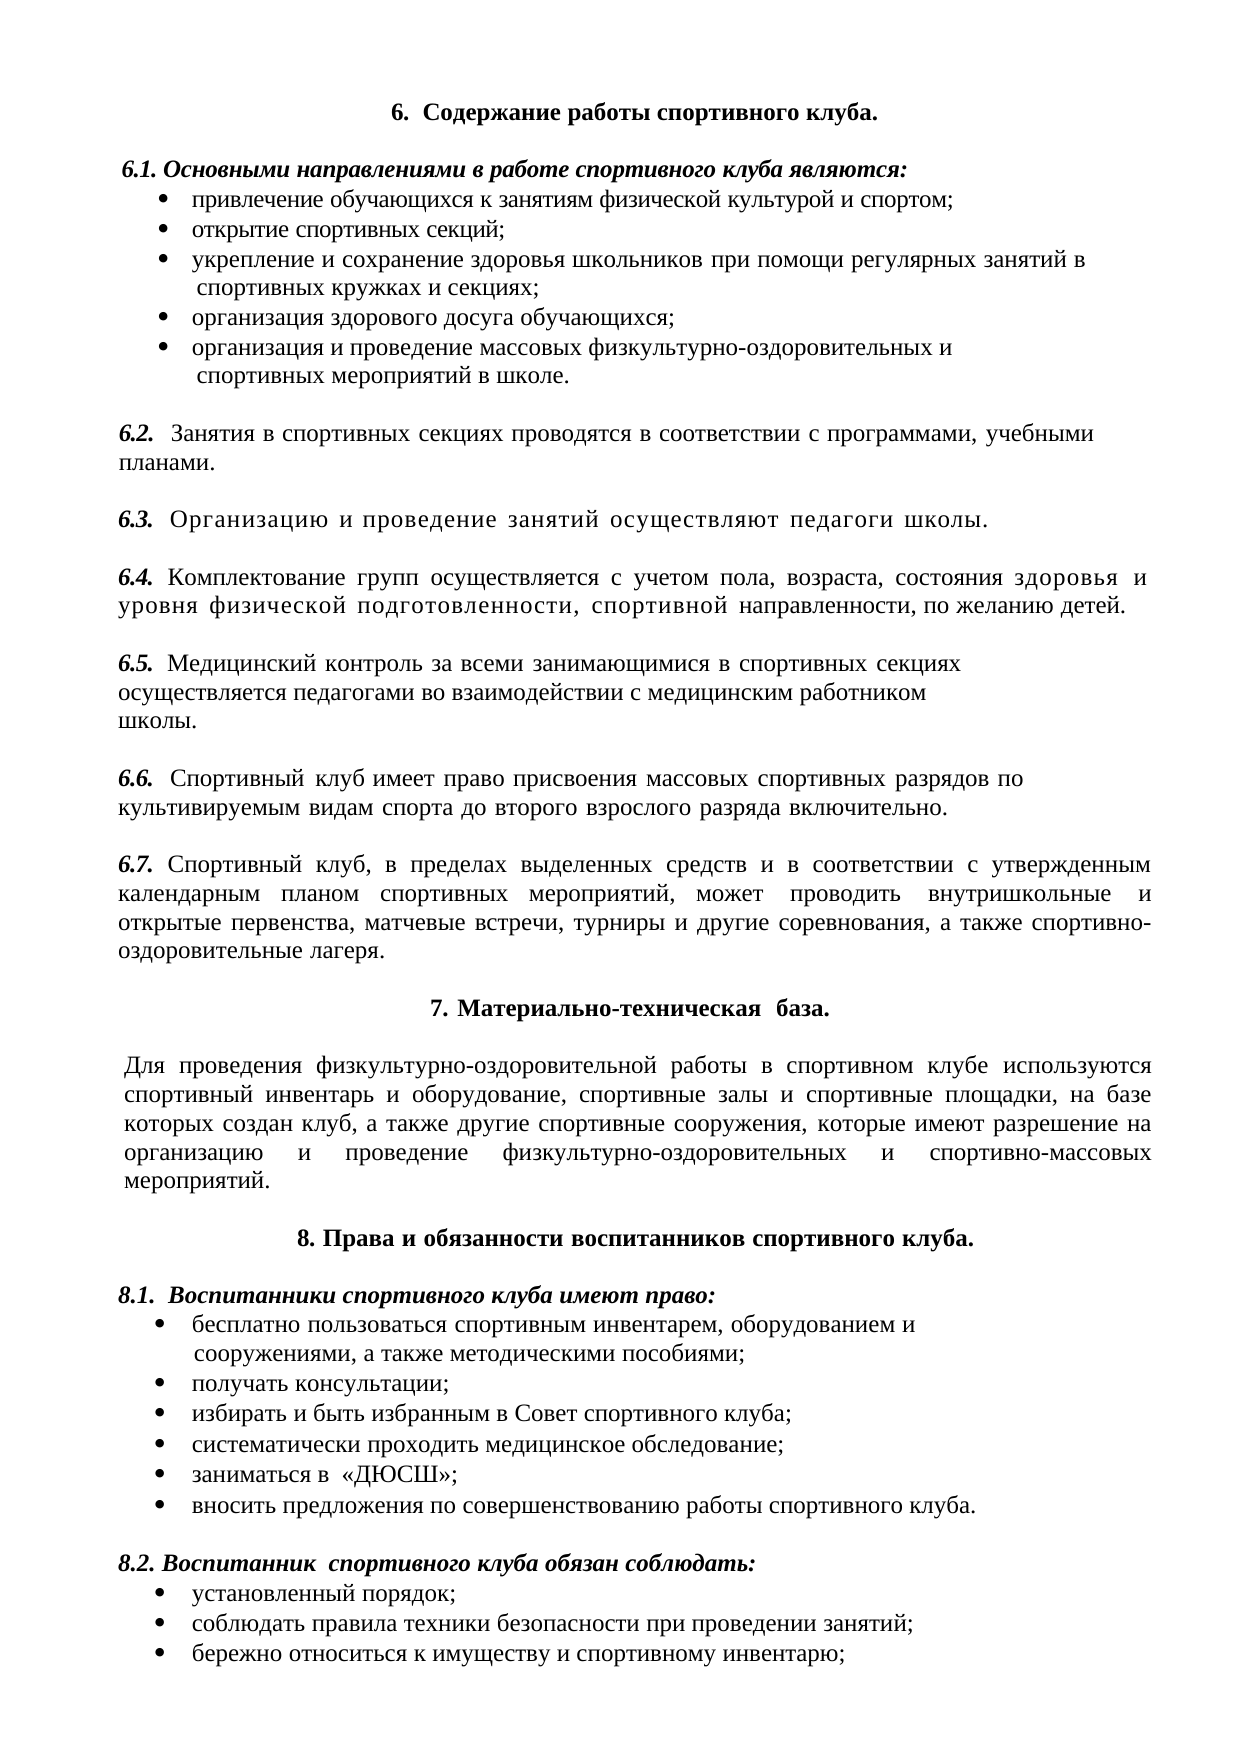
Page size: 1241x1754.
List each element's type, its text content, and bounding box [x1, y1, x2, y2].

subtitle Материально-техническая база. [430, 993, 1163, 1022]
subtitle Права и обязанности воспитанников спортивного клуба. [297, 1223, 1163, 1252]
list Спортивный клуб имеет право присвоения массовых спортивных разрядов по культивируемым видам спорта до второго взрослого разряда включительно. [118, 763, 1034, 820]
subtitle Воспитанник спортивного клуба обязан соблюдать: [118, 1548, 1163, 1577]
list соблюдать правила техники безопасности при проведении занятий; [155, 1607, 1163, 1638]
list систематически проходить медицинское обследование; [155, 1428, 1163, 1458]
subtitle Воспитанники спортивного клуба имеют право: [118, 1281, 1163, 1309]
list бережно относиться к имуществу и спортивному инвентарю; [155, 1638, 1163, 1667]
list Организацию и проведение занятий осуществляют педагоги школы. [118, 504, 1163, 533]
list Спортивный клуб, в пределах выделенных средств и в соответствии с утвержденным календарным планом спортивных мероприятий, может проводить внутришкольные и открытые первенства, матчевые встречи, турниры и другие соревнования, а также спортивно-оздоровительные лагеря. [118, 849, 1151, 964]
list привлечение обучающихся к занятиям физической культурой и спортом; [159, 183, 1163, 213]
list Медицинский контроль за всеми занимающимися в спортивных секциях осуществляется педагогами во взаимодействии с медицинским работником школы. [118, 648, 1011, 734]
list бесплатно пользоваться спортивным инвентарем, оборудованием и сооружениями, а также методическими пособиями; [155, 1309, 918, 1367]
list установленный порядок; [155, 1577, 1163, 1607]
list заниматься в «ДЮСШ»; [155, 1458, 1163, 1489]
list Комплектование групп осуществляется с учетом пола, возраста, состояния здоровья и уровня физической подготовленности, спортивной направленности, по желанию детей. [118, 562, 1150, 619]
text Для проведения физкультурно-оздоровительной работы в спортивном клубе используются спортивный инвентарь и оборудование, спортивные залы и спортивные площадки, на базе которых создан клуб, а также другие спортивные сооружения, которые имеют разрешение на организацию и проведение физкультурно-оздоровительных и спортивно-массовых мероприятий. [124, 1050, 1152, 1194]
list Занятия в спортивных секциях проводятся в соответствии с программами, учебными планами. [118, 418, 1152, 475]
list открытие спортивных секций; [159, 213, 1163, 244]
subtitle Основными направлениями в работе спортивного клуба являются: [121, 154, 1163, 183]
list получать консультации; [155, 1367, 1163, 1397]
list организация здорового досуга обучающихся; [159, 301, 1163, 332]
list избирать и быть избранным в Совет спортивного клуба; [155, 1397, 1163, 1428]
list вносить предложения по совершенствованию работы спортивного клуба. [155, 1489, 1163, 1519]
list укрепление и сохранение здоровья школьников при помощи регулярных занятий в спортивных кружках и секциях; [159, 244, 1141, 301]
subtitle Содержание работы спортивного клуба. [391, 97, 1163, 126]
list организация и проведение массовых физкультурно-оздоровительных и спортивных мероприятий в школе. [159, 332, 959, 389]
